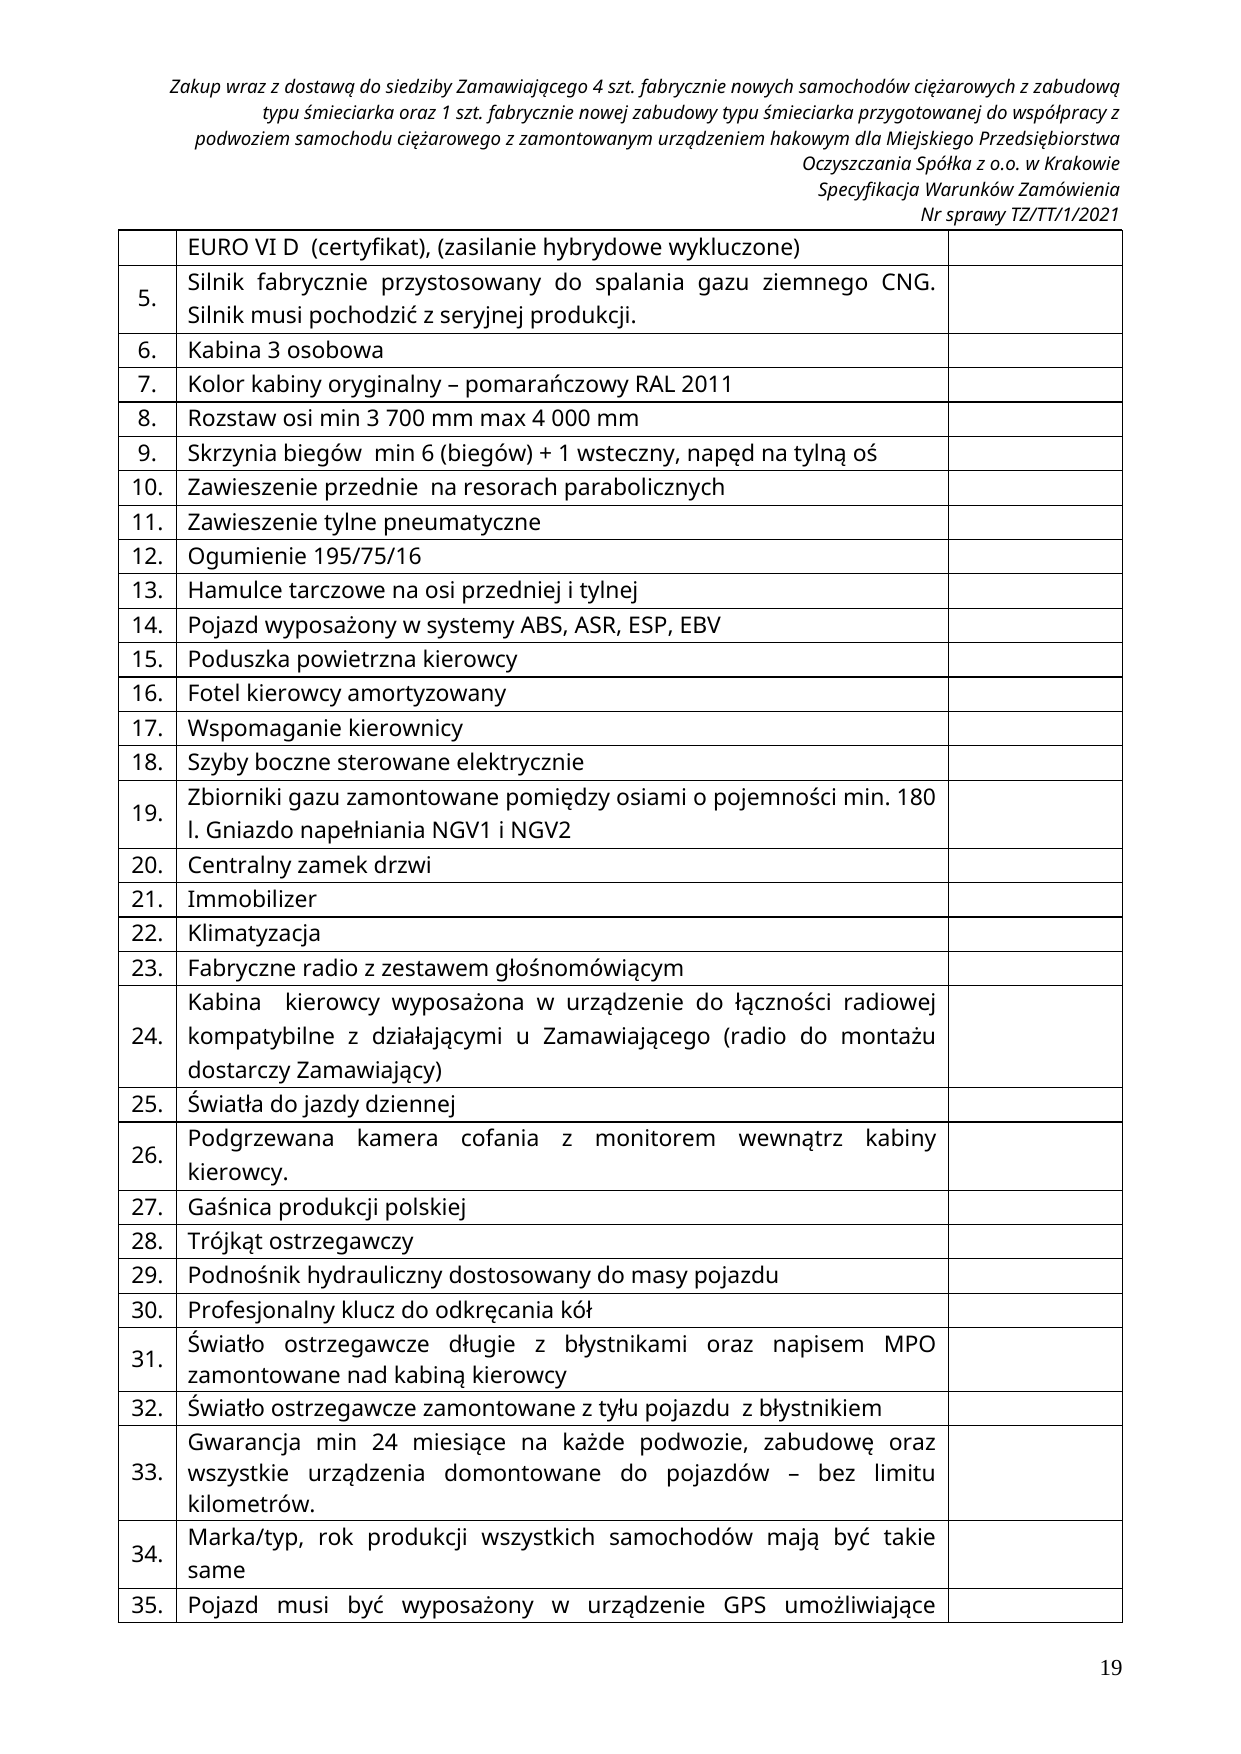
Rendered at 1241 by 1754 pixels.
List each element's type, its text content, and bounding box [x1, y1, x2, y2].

table_cell [949, 1294, 1122, 1327]
table_cell [949, 1589, 1122, 1622]
table_cell [949, 368, 1122, 401]
table_cell 25. [119, 1088, 176, 1121]
table_cell Kabina 3 osobowa [177, 334, 948, 367]
table_cell [949, 1426, 1122, 1520]
table_cell Pojazd wyposażony w systemy ABS, ASR, ESP, EBV [177, 609, 948, 642]
table_cell 4. [119, 231, 176, 264]
table_cell [949, 231, 1122, 264]
table_cell [949, 712, 1122, 745]
table_cell 11. [119, 506, 176, 539]
table_cell 35. [119, 1589, 176, 1622]
table_cell [949, 781, 1122, 848]
table_cell [949, 986, 1122, 1087]
table_cell [949, 1088, 1122, 1121]
table_cell Trójkąt ostrzegawczy [177, 1225, 948, 1258]
table_cell 26. [119, 1123, 176, 1189]
table_cell 15. [119, 643, 176, 676]
table_cell [949, 1521, 1122, 1588]
table_cell Wspomaganie kierownicy [177, 712, 948, 745]
table_cell 20. [119, 849, 176, 882]
table_cell 8. [119, 403, 176, 436]
table_cell [949, 678, 1122, 711]
table_cell Gwarancja min 24 miesiące na każde podwozie, zabudowę oraz wszystkie urządzenia domontowane do pojazdów – bez limitu kilometrów. [177, 1426, 948, 1520]
table_cell Profesjonalny klucz do odkręcania kół [177, 1294, 948, 1327]
table_cell Centralny zamek drzwi [177, 849, 948, 882]
table_cell 16. [119, 678, 176, 711]
table_cell [949, 471, 1122, 504]
table_cell Światło ostrzegawcze zamontowane z tyłu pojazdu z błystnikiem [177, 1392, 948, 1425]
table_cell [949, 403, 1122, 436]
table_cell [949, 643, 1122, 676]
table_cell 9. [119, 437, 176, 470]
table_cell [949, 437, 1122, 470]
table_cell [177, 1589, 948, 1622]
table_cell [949, 1225, 1122, 1258]
table_cell [949, 883, 1122, 916]
table_cell Hamulce tarczowe na osi przedniej i tylnej [177, 574, 948, 608]
table_cell 7. [119, 368, 176, 401]
table_cell [949, 1191, 1122, 1224]
table_cell [949, 952, 1122, 985]
table_cell 17. [119, 712, 176, 745]
table_cell [949, 1392, 1122, 1425]
table_cell 27. [119, 1191, 176, 1224]
table_cell Fabryczne radio z zestawem głośnomówiącym [177, 952, 948, 985]
table_cell Skrzynia biegów min 6 (biegów) + 1 wsteczny, napęd na tylną oś [177, 437, 948, 470]
table_cell [949, 266, 1122, 333]
table_cell [949, 609, 1122, 642]
table_cell Podgrzewana kamera cofania z monitorem wewnątrz kabiny kierowcy. [177, 1123, 948, 1189]
table_cell Gaśnica produkcji polskiej [177, 1191, 948, 1224]
table_cell 28. [119, 1225, 176, 1258]
table_cell [949, 746, 1122, 779]
table_cell 31. [119, 1328, 176, 1391]
table_cell Kabina kierowcy wyposażona w urządzenie do łączności radiowej kompatybilne z działającymi u Zamawiającego (radio do montażu dostarczy Zamawiający) [177, 986, 948, 1087]
table_cell 18. [119, 746, 176, 779]
table_cell 13. [119, 574, 176, 608]
table_cell 12. [119, 540, 176, 573]
table_cell [949, 506, 1122, 539]
table_cell 5. [119, 266, 176, 333]
table_cell [949, 1123, 1122, 1189]
table_cell 23. [119, 952, 176, 985]
table_cell Szyby boczne sterowane elektrycznie [177, 746, 948, 779]
table_cell Klimatyzacja [177, 918, 948, 951]
table_cell 10. [119, 471, 176, 504]
table_cell [949, 540, 1122, 573]
table_cell Podnośnik hydrauliczny dostosowany do masy pojazdu [177, 1259, 948, 1293]
table_cell Ogumienie 195/75/16 [177, 540, 948, 573]
table_cell 33. [119, 1426, 176, 1520]
table_cell Zbiorniki gazu zamontowane pomiędzy osiami o pojemności min. 180 l. Gniazdo napełniania NGV1 i NGV2 [177, 781, 948, 848]
table_cell 34. [119, 1521, 176, 1588]
table_cell Zawieszenie przednie na resorach parabolicznych [177, 471, 948, 504]
table_cell 29. [119, 1259, 176, 1293]
table_cell [949, 574, 1122, 608]
table_cell Silnik fabrycznie przystosowany do spalania gazu ziemnego CNG. Silnik musi pochodzić z seryjnej produkcji. [177, 266, 948, 333]
table_cell Światła do jazdy dziennej [177, 1088, 948, 1121]
table_cell [949, 849, 1122, 882]
table_cell Immobilizer [177, 883, 948, 916]
table_cell 30. [119, 1294, 176, 1327]
table_cell Światło ostrzegawcze długie z błystnikami oraz napisem MPO zamontowane nad kabiną kierowcy [177, 1328, 948, 1391]
table_cell Rozstaw osi min 3 700 mm max 4 000 mm [177, 403, 948, 436]
table_cell 19. [119, 781, 176, 848]
table_cell 21. [119, 883, 176, 916]
table_cell Poduszka powietrzna kierowcy [177, 643, 948, 676]
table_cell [177, 231, 948, 264]
table_cell [949, 918, 1122, 951]
table_cell 24. [119, 986, 176, 1087]
table_cell [949, 1328, 1122, 1391]
table_cell [949, 334, 1122, 367]
table_cell Zawieszenie tylne pneumatyczne [177, 506, 948, 539]
table_cell 6. [119, 334, 176, 367]
table_cell Kolor kabiny oryginalny – pomarańczowy RAL 2011 [177, 368, 948, 401]
table_cell 14. [119, 609, 176, 642]
table_cell 22. [119, 918, 176, 951]
table_cell [949, 1259, 1122, 1293]
table_cell Fotel kierowcy amortyzowany [177, 678, 948, 711]
table_cell Marka/typ, rok produkcji wszystkich samochodów mają być takie same [177, 1521, 948, 1588]
table_cell 32. [119, 1392, 176, 1425]
